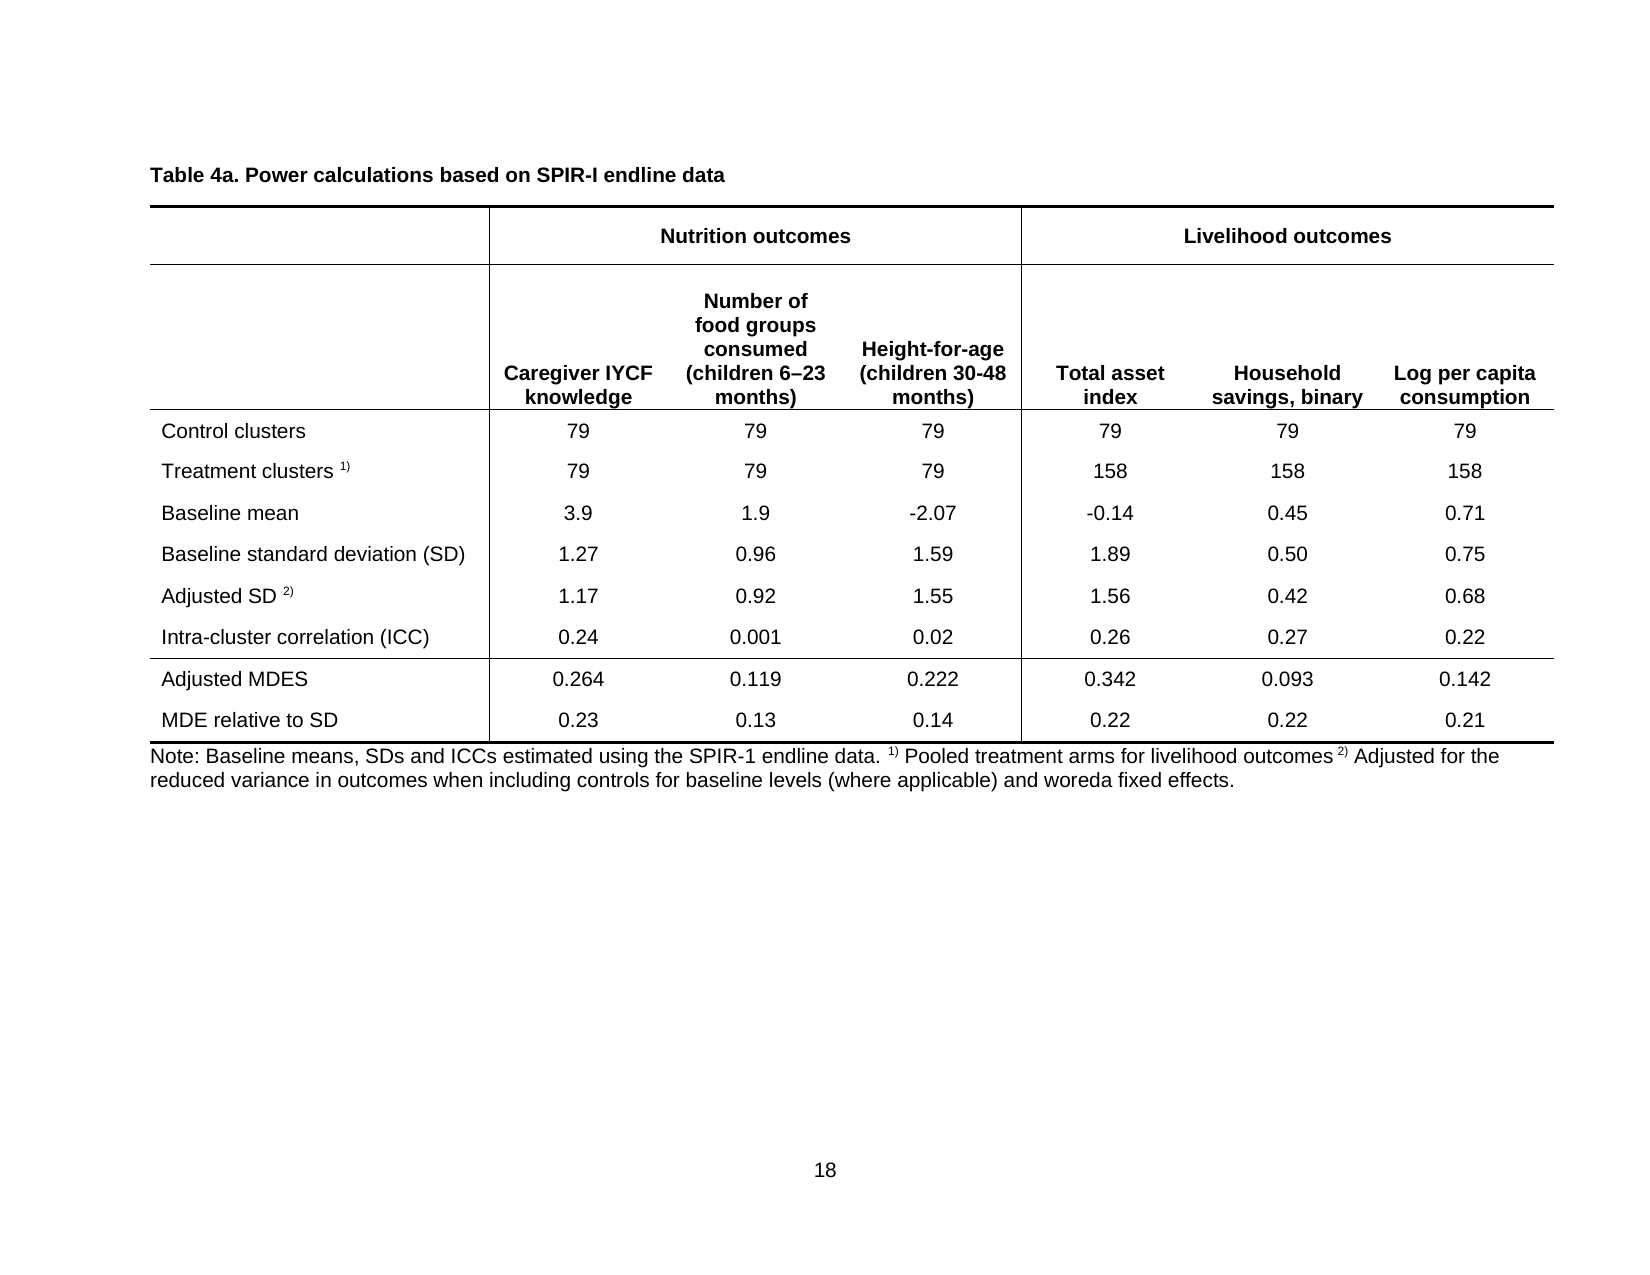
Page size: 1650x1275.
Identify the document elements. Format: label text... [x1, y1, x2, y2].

table_cell [150, 265, 489, 409]
table_cell 0.13 [667, 699, 844, 741]
text Note: Baseline means, SDs and ICCs estimated using the SPIR-1 endline data. 1) Pooled treatment arms for livelihood outcomes 2) Adjusted for the reduced variance in outcomes when including controls for baseline levels (where applicable) and woreda fixed effects. [150, 744, 1500, 792]
table_cell 1.27 [490, 534, 667, 575]
table_header Nutrition outcomes [490, 208, 1021, 264]
table_cell 0.02 [844, 616, 1021, 658]
table_cell 0.21 [1376, 699, 1554, 741]
table_cell Log per capita consumption [1376, 265, 1554, 409]
table_cell 0.45 [1199, 492, 1376, 533]
table_cell 3.9 [490, 492, 667, 533]
table_cell 0.92 [667, 575, 844, 616]
table_cell Baseline mean [150, 492, 489, 533]
table_cell 79 [1199, 410, 1376, 451]
table_cell Control clusters [150, 410, 489, 451]
table_cell Number of food groups consumed (children 6–23 months) [667, 265, 844, 409]
table_cell Baseline standard deviation (SD) [150, 534, 489, 575]
table_cell 0.42 [1199, 575, 1376, 616]
table_cell 79 [844, 451, 1021, 492]
table_cell 158 [1376, 451, 1554, 492]
table_header Livelihood outcomes [1022, 208, 1554, 264]
table_cell 79 [490, 410, 667, 451]
table_cell 1.17 [490, 575, 667, 616]
table_cell 0.75 [1376, 534, 1554, 575]
table_cell Caregiver IYCF knowledge [490, 265, 667, 409]
table_cell 158 [1022, 451, 1199, 492]
table_cell 0.27 [1199, 616, 1376, 658]
table_cell -2.07 [844, 492, 1021, 533]
table_cell 79 [667, 410, 844, 451]
table_cell 1.89 [1022, 534, 1199, 575]
table_cell -0.14 [1022, 492, 1199, 533]
table_cell Adjusted MDES [150, 659, 489, 699]
table_cell 0.26 [1022, 616, 1199, 658]
table_cell 1.55 [844, 575, 1021, 616]
table_cell 0.142 [1376, 659, 1554, 699]
table_cell 0.96 [667, 534, 844, 575]
table_cell 1.9 [667, 492, 844, 533]
table_cell 0.24 [490, 616, 667, 658]
table_cell 0.23 [490, 699, 667, 741]
table_cell 0.264 [490, 659, 667, 699]
table_cell 0.119 [667, 659, 844, 699]
table_cell Intra-cluster correlation (ICC) [150, 616, 489, 658]
table_cell Height-for-age (children 30-48 months) [844, 265, 1021, 409]
table_cell 0.093 [1199, 659, 1376, 699]
table_cell 79 [490, 451, 667, 492]
table_cell 158 [1199, 451, 1376, 492]
table_cell 1.56 [1022, 575, 1199, 616]
table_cell 0.50 [1199, 534, 1376, 575]
table_cell Treatment clusters 1) [150, 451, 489, 492]
table_cell 79 [844, 410, 1021, 451]
table_cell 79 [667, 451, 844, 492]
table_cell 0.001 [667, 616, 844, 658]
table_cell 0.71 [1376, 492, 1554, 533]
table_cell 1.59 [844, 534, 1021, 575]
table_cell 0.68 [1376, 575, 1554, 616]
table_cell 0.14 [844, 699, 1021, 741]
table_cell MDE relative to SD [150, 699, 489, 741]
table_cell Total asset index [1022, 265, 1199, 409]
table_cell Household savings, binary [1199, 265, 1376, 409]
table_header [150, 208, 489, 264]
table_cell Adjusted SD 2) [150, 575, 489, 616]
table_cell 0.22 [1199, 699, 1376, 741]
table_cell 0.22 [1376, 616, 1554, 658]
table_cell 0.22 [1022, 699, 1199, 741]
table_cell 0.342 [1022, 659, 1199, 699]
table_cell 79 [1376, 410, 1554, 451]
table_cell 0.222 [844, 659, 1021, 699]
text Table 4a. Power calculations based on SPIR-I endline data [150, 162, 1500, 186]
table_cell 79 [1022, 410, 1199, 451]
